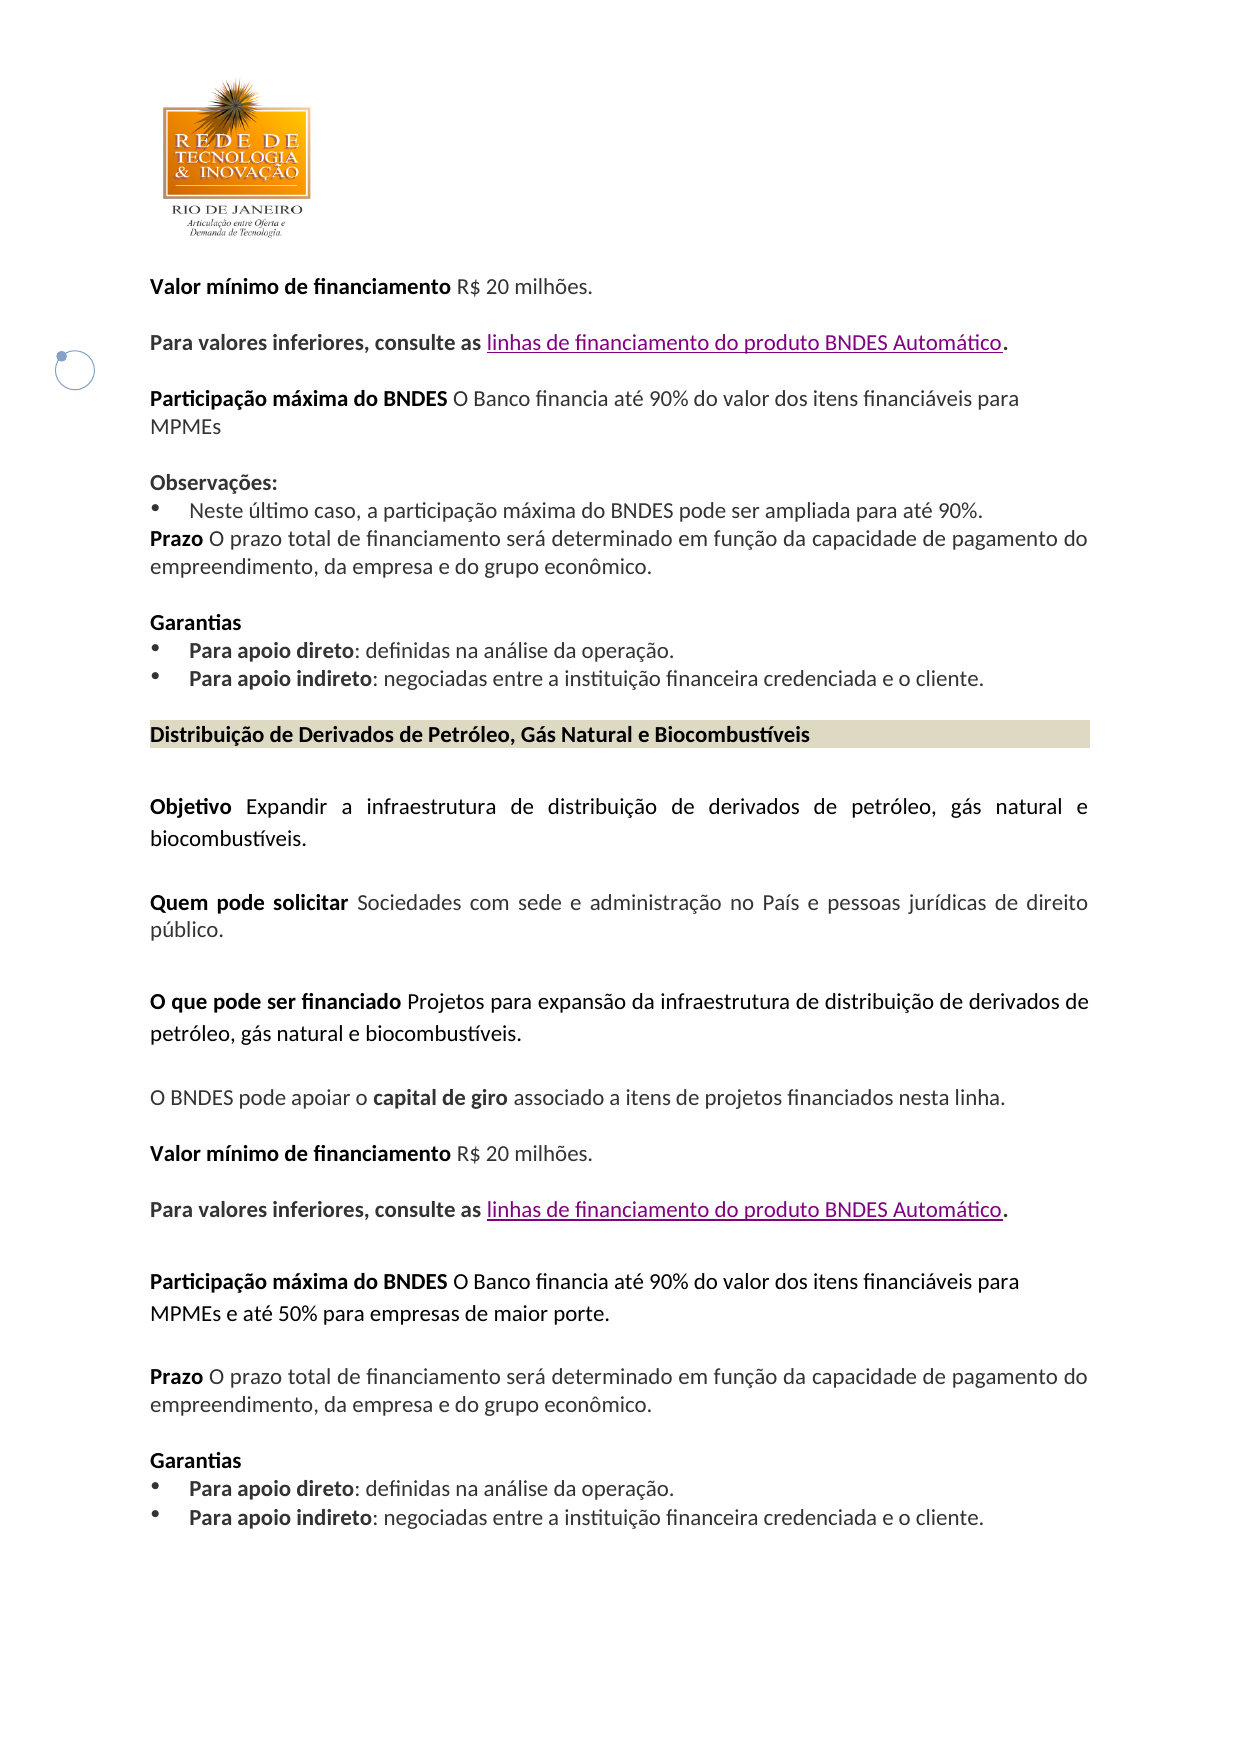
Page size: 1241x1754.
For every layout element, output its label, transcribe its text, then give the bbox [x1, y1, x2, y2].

list Para apoio indireto: negociadas entre a instituição financeira credenciada e o cliente. [152, 664, 1082, 692]
subtitle Quem pode solicitar Sociedades com sede e administração no País e pessoas jurídicas de direito público. [150, 888, 1090, 944]
list Para apoio direto: definidas na análise da operação. [152, 636, 1082, 664]
subtitle Participação máxima do BNDES O Banco financia até 90% do valor dos itens financiáveis para MPMEs [150, 384, 1090, 440]
subtitle Participação máxima do BNDES O Banco financia até 90% do valor dos itens financiáveis para MPMEs e até 50% para empresas de maior porte. [150, 1267, 1090, 1327]
subtitle Garantias [150, 608, 1090, 636]
text Observações: [150, 468, 1090, 496]
subtitle Distribuição de Derivados de Petróleo, Gás Natural e Biocombustíveis [150, 720, 1090, 748]
subtitle Prazo O prazo total de financiamento será determinado em função da capacidade de pagamento do empreendimento, da empresa e do grupo econômico. [150, 1362, 1090, 1418]
subtitle Prazo O prazo total de financiamento será determinado em função da capacidade de pagamento do empreendimento, da empresa e do grupo econômico. [150, 524, 1090, 580]
subtitle Valor mínimo de financiamento R$ 20 milhões. [150, 1139, 1090, 1167]
picture [150, 73, 323, 244]
text O BNDES pode apoiar o capital de giro associado a itens de projetos financiados nesta linha. [150, 1083, 1090, 1111]
subtitle Objetivo Expandir a infraestrutura de distribuição de derivados de petróleo, gás natural e biocombustíveis. [150, 792, 1090, 852]
subtitle Garantias [150, 1447, 1090, 1474]
list Para apoio direto: definidas na análise da operação. [152, 1474, 1082, 1503]
list Neste último caso, a participação máxima do BNDES pode ser ampliada para até 90%. [152, 496, 1082, 524]
subtitle O que pode ser financiado Projetos para expansão da infraestrutura de distribuição de derivados de petróleo, gás natural e biocombustíveis. [150, 987, 1090, 1048]
subtitle Para valores inferiores, consulte as linhas de financiamento do produto BNDES Automático. [150, 1195, 1090, 1223]
list Para apoio indireto: negociadas entre a instituição financeira credenciada e o cliente. [152, 1503, 1082, 1531]
subtitle Valor mínimo de financiamento R$ 20 milhões. [150, 272, 1090, 300]
subtitle Para valores inferiores, consulte as linhas de financiamento do produto BNDES Automático. [150, 328, 1090, 356]
